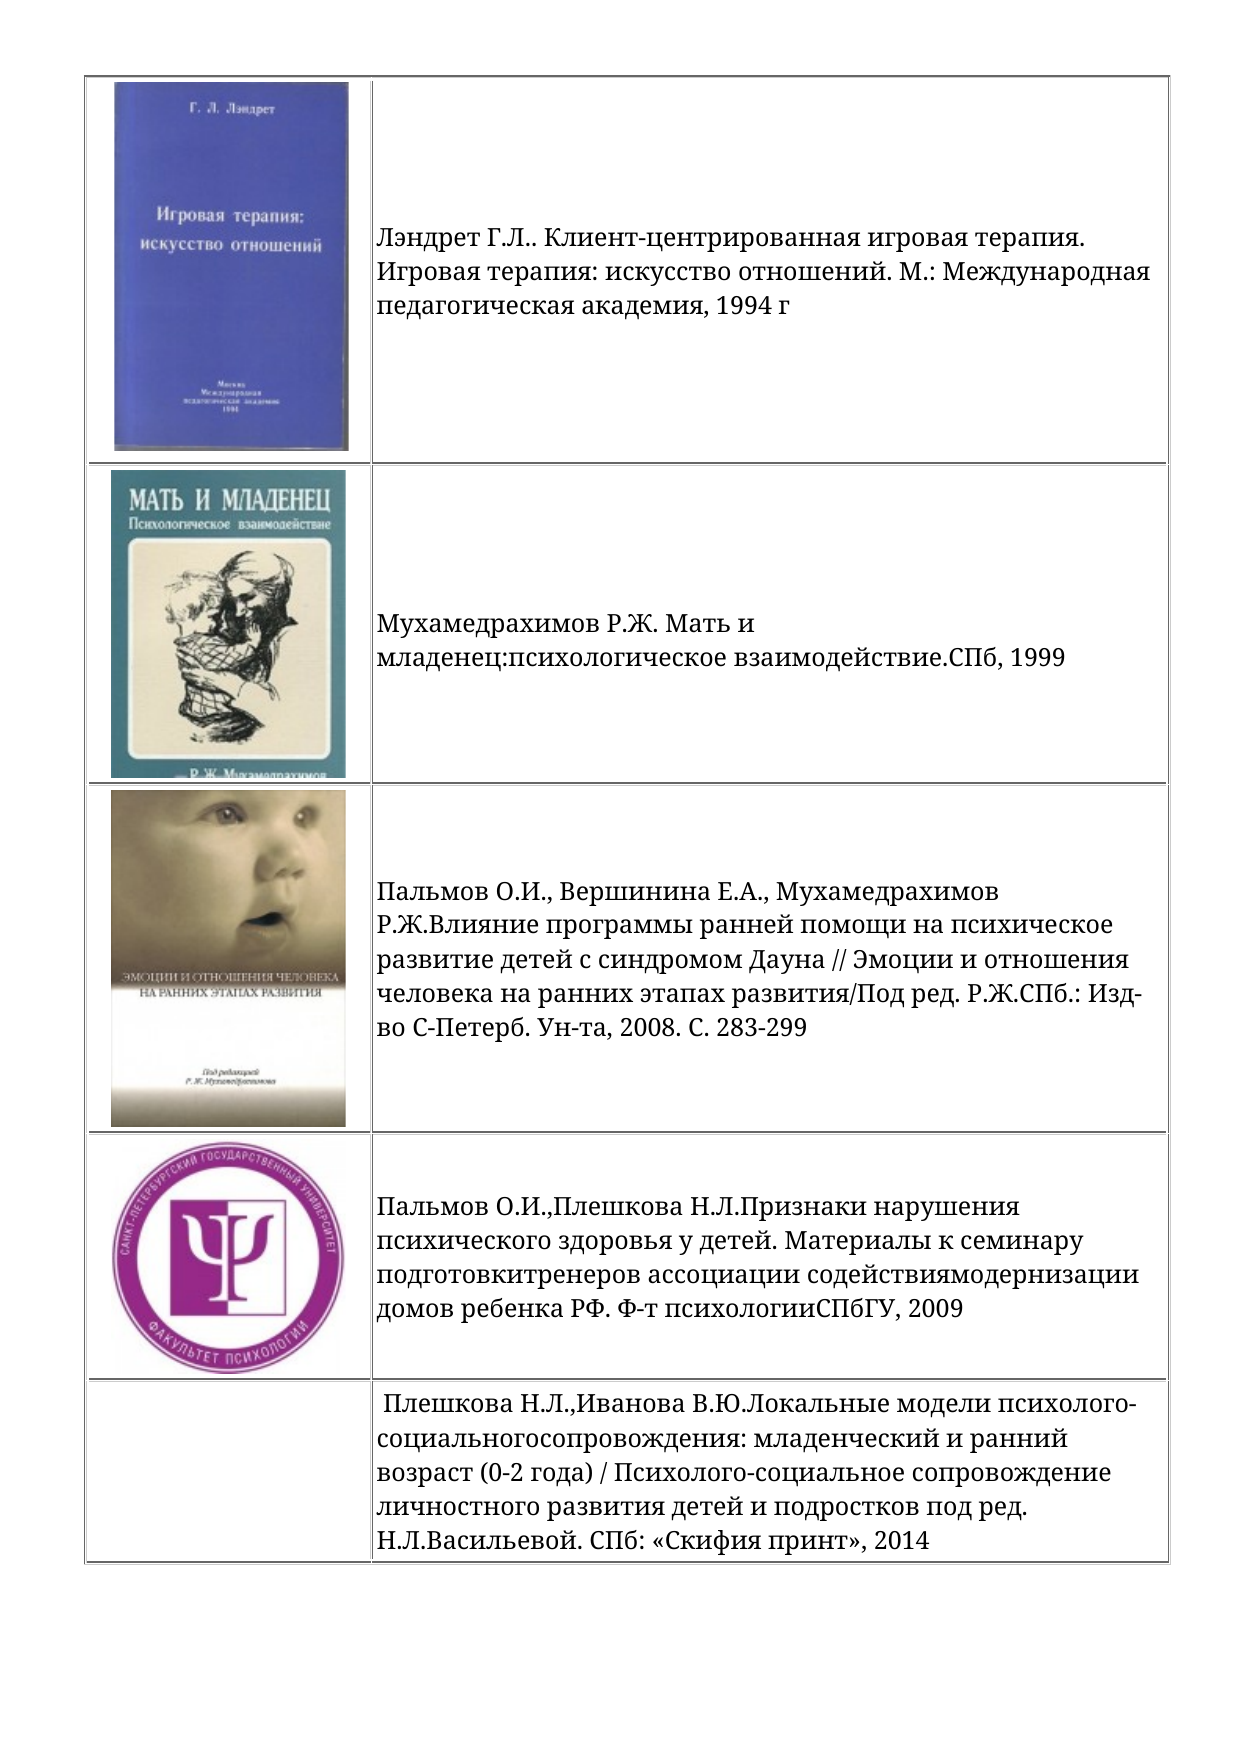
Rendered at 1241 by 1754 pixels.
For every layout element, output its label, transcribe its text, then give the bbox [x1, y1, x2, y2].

table_cell Пальмов О.И., Вершинина Е.А., Мухамедрахимов Р.Ж.Влияние программы ранней помощи на психическое развитие детей с синдромом Дауна // Эмоции и отношения человека на ранних этапах развития/Под ред. Р.Ж.СПб.: Изд-во С-Петерб. Ун-та, 2008. С. 283-299 [373, 782, 1168, 1131]
table_cell Мухамедрахимов Р.Ж. Мать и младенец:психологическое взаимодействие.СПб, 1999 [373, 462, 1168, 782]
table_cell Плешкова Н.Л.,Иванова В.Ю.Локальные модели психолого-социальногосопровождения: младенческий и ранний возраст (0-2 года) / Психолого-социальное сопровождение личностного развития детей и подростков под ред. Н.Л.Васильевой. СПб: «Скифия принт», 2014 [372, 1378, 1168, 1561]
picture [111, 790, 346, 1127]
table_cell [87, 462, 370, 782]
table_cell Лэндрет Г.Л.. Клиент-центрированная игровая терапия. Игровая терапия: искусство отношений. М.: Международная педагогическая академия, 1994 г [372, 78, 1168, 462]
table_cell [87, 78, 372, 462]
picture [111, 1139, 346, 1374]
table_cell [87, 782, 370, 1131]
table_cell [87, 1131, 370, 1378]
table_cell Пальмов О.И.,Плешкова Н.Л.Признаки нарушения психического здоровья у детей. Материалы к семинару подготовкитренеров ассоциации содействиямодернизации домов ребенка РФ. Ф-т психологииСПбГУ, 2009 [373, 1131, 1168, 1378]
table_cell [87, 1378, 372, 1561]
picture [111, 470, 346, 778]
picture [114, 82, 349, 451]
